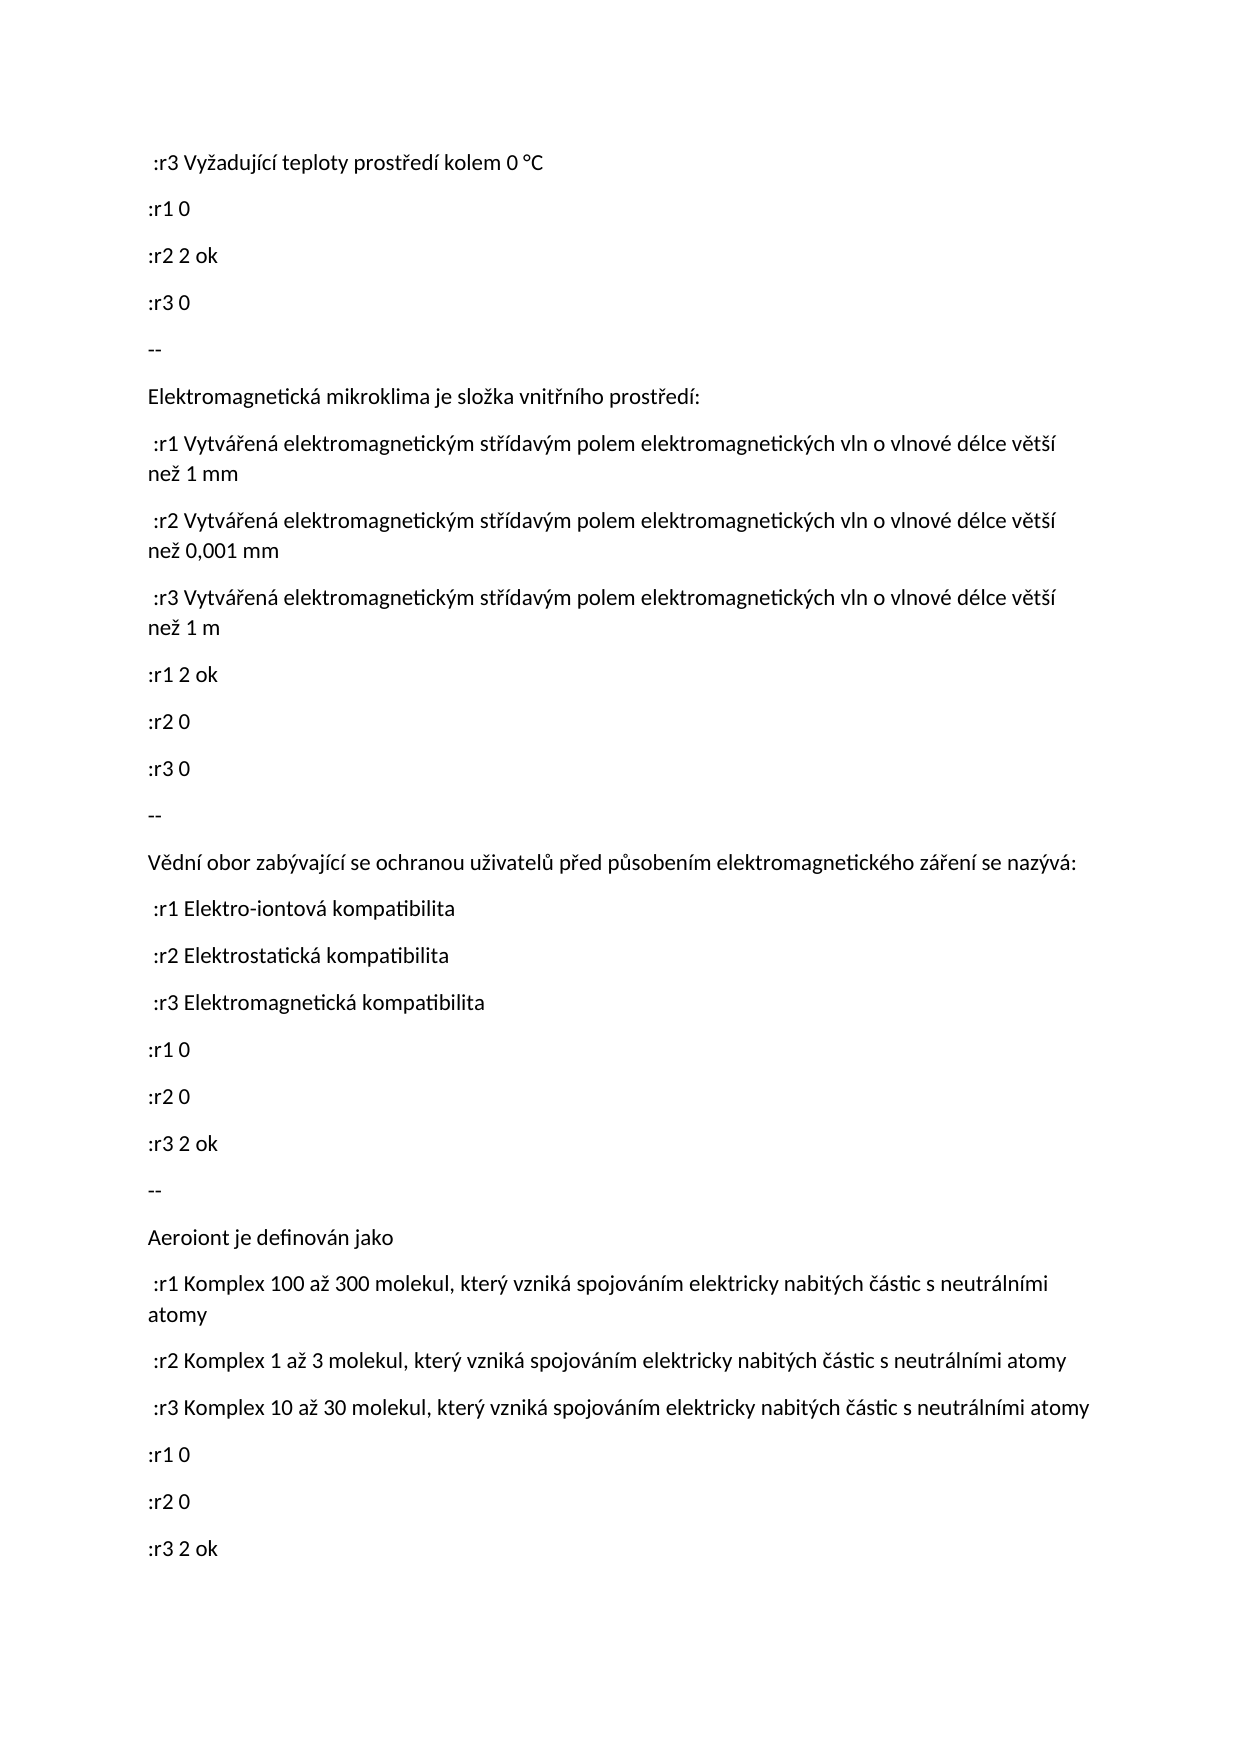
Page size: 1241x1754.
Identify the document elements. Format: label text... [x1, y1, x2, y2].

text -- [148, 1176, 1093, 1204]
text Vědní obor zabývající se ochranou uživatelů před působením elektromagnetického záření se nazývá: [148, 848, 1093, 876]
text :r2 Komplex 1 až 3 molekul, který vzniká spojováním elektricky nabitých částic s neutrálními atomy [148, 1347, 1093, 1374]
text :r2 0 [148, 1082, 1093, 1110]
text :r3 Elektromagnetická kompatibilita [148, 988, 1093, 1016]
text :r1 0 [148, 1440, 1093, 1468]
text Elektromagnetická mikroklima je složka vnitřního prostředí: [148, 382, 1093, 410]
text :r1 0 [148, 194, 1093, 222]
text :r2 Elektrostatická kompatibilita [148, 941, 1093, 969]
text :r3 Vytvářená elektromagnetickým střídavým polem elektromagnetických vln o vlnové délce větší než 1 m [148, 583, 1093, 641]
text :r2 0 [148, 707, 1093, 735]
text :r3 0 [148, 754, 1093, 782]
text :r2 Vytvářená elektromagnetickým střídavým polem elektromagnetických vln o vlnové délce větší než 0,001 mm [148, 506, 1093, 564]
text :r3 2 ok [148, 1534, 1093, 1562]
text :r2 2 ok [148, 241, 1093, 269]
text :r1 Elektro-iontová kompatibilita [148, 894, 1093, 922]
text :r1 Vytvářená elektromagnetickým střídavým polem elektromagnetických vln o vlnové délce větší než 1 mm [148, 429, 1093, 487]
text :r1 2 ok [148, 660, 1093, 688]
text :r3 Komplex 10 až 30 molekul, který vzniká spojováním elektricky nabitých částic s neutrálními atomy [148, 1393, 1093, 1421]
text :r3 0 [148, 288, 1093, 316]
text -- [148, 335, 1093, 363]
text :r1 Komplex 100 až 300 molekul, který vzniká spojováním elektricky nabitých částic s neutrálními atomy [148, 1269, 1093, 1328]
text -- [148, 801, 1093, 829]
text :r2 0 [148, 1487, 1093, 1515]
text :r3 Vyžadující teploty prostředí kolem 0 °C [148, 148, 1093, 176]
text Aeroiont je definován jako [148, 1223, 1093, 1251]
text :r3 2 ok [148, 1129, 1093, 1157]
text :r1 0 [148, 1035, 1093, 1063]
